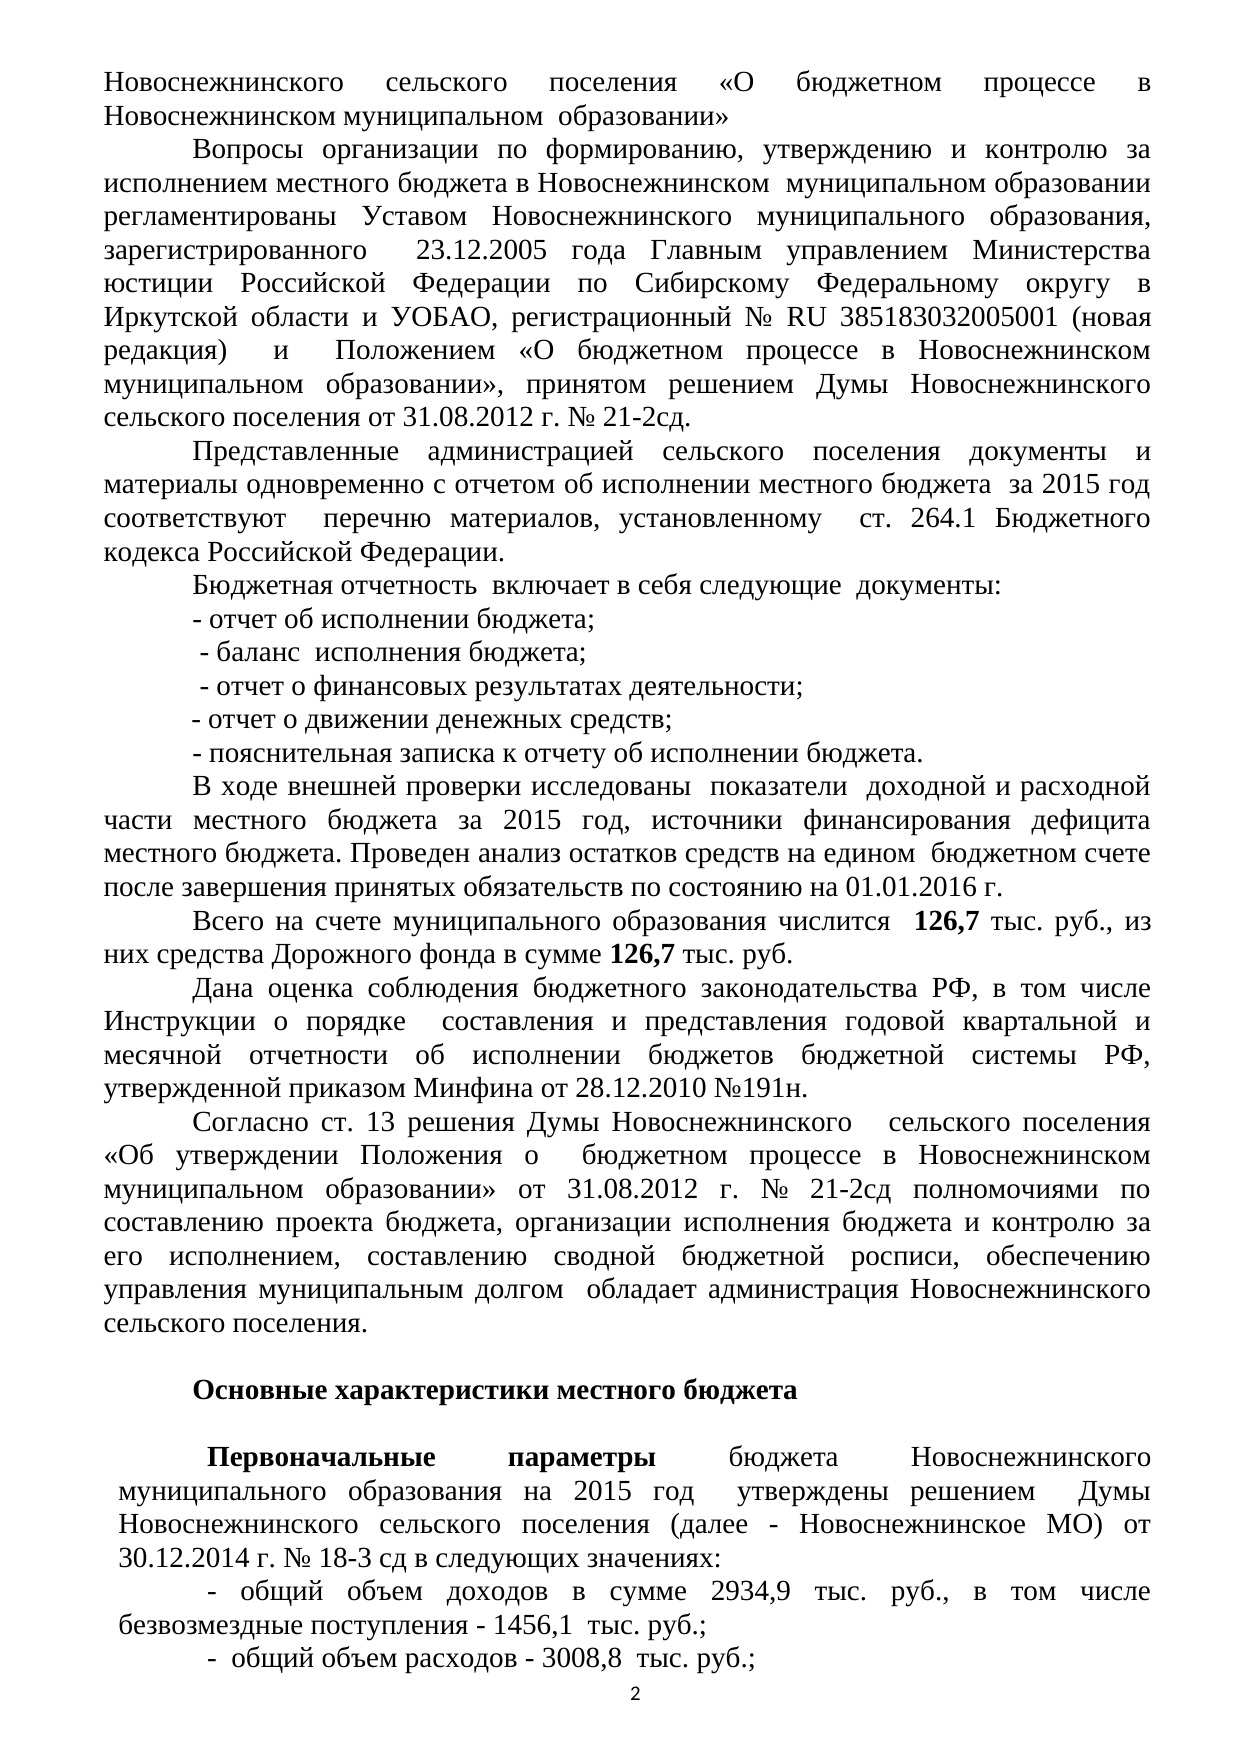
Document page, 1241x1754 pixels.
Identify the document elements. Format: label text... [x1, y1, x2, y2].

text - общий объем доходов в сумме 2934,9 тыс. руб., в том числе безвозмездные поступления - 1456,1 тыс. руб.; [118, 1573, 1152, 1641]
text - отчет о движении денежных средств; [118, 701, 1152, 735]
text Бюджетная отчетность включает в себя следующие документы: [103, 567, 1152, 601]
text Представленные администрацией сельского поселения документы и материалы одновременно с отчетом об исполнении местного бюджета за 2015 год соответствуют перечню материалов, установленному ст. 264.1 Бюджетного кодекса Российской Федерации. [103, 433, 1152, 567]
text Дана оценка соблюдения бюджетного законодательства РФ, в том числе Инструкции о порядке составления и представления годовой квартальной и месячной отчетности об исполнении бюджетов бюджетной системы РФ, утвержденной приказом Минфина от 28.12.2010 №191н. [103, 970, 1152, 1104]
text - общий объем расходов - 3008,8 тыс. руб.; [118, 1641, 1152, 1674]
text - баланс исполнения бюджета; [103, 634, 1152, 668]
text - пояснительная записка к отчету об исполнении бюджета. [103, 735, 1152, 768]
text Первоначальные параметры бюджета Новоснежнинского муниципального образования на 2015 год утверждены решением Думы Новоснежнинского сельского поселения (далее - Новоснежнинское МО) от 30.12.2014 г. № 18-3 сд в следующих значениях: [118, 1439, 1152, 1573]
text - отчет о финансовых результатах деятельности; [103, 668, 1152, 701]
text Вопросы организации по формированию, утверждению и контролю за исполнением местного бюджета в Новоснежнинском муниципальном образовании регламентированы Уставом Новоснежнинского муниципального образования, зарегистрированного 23.12.2005 года Главным управлением Министерства юстиции Российской Федерации по Сибирскому Федеральному округу в Иркутской области и УОБАО, регистрационный № RU 385183032005001 (новая редакция) и Положением «О бюджетном процессе в Новоснежнинском муниципальном образовании», принятом решением Думы Новоснежнинского сельского поселения от 31.08.2012 г. № 21-2сд. [103, 131, 1152, 433]
text - отчет об исполнении бюджета; [103, 601, 1152, 634]
text Согласно ст. 13 решения Думы Новоснежнинского сельского поселения «Об утверждении Положения о бюджетном процессе в Новоснежнинском муниципальном образовании» от 31.08.2012 г. № 21-2сд полномочиями по составлению проекта бюджета, организации исполнения бюджета и контролю за его исполнением, составлению сводной бюджетной росписи, обеспечению управления муниципальным долгом обладает администрация Новоснежнинского сельского поселения. [103, 1104, 1152, 1339]
text Всего на счете муниципального образования числится 126,7 тыс. руб., из них средства Дорожного фонда в сумме 126,7 тыс. руб. [103, 903, 1152, 970]
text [103, 64, 1152, 131]
text В ходе внешней проверки исследованы показатели доходной и расходной части местного бюджета за 2015 год, источники финансирования дефицита местного бюджета. Проведен анализ остатков средств на едином бюджетном счете после завершения принятых обязательств по состоянию на 01.01.2016 г. [103, 768, 1152, 903]
text Основные характеристики местного бюджета [103, 1372, 1152, 1406]
